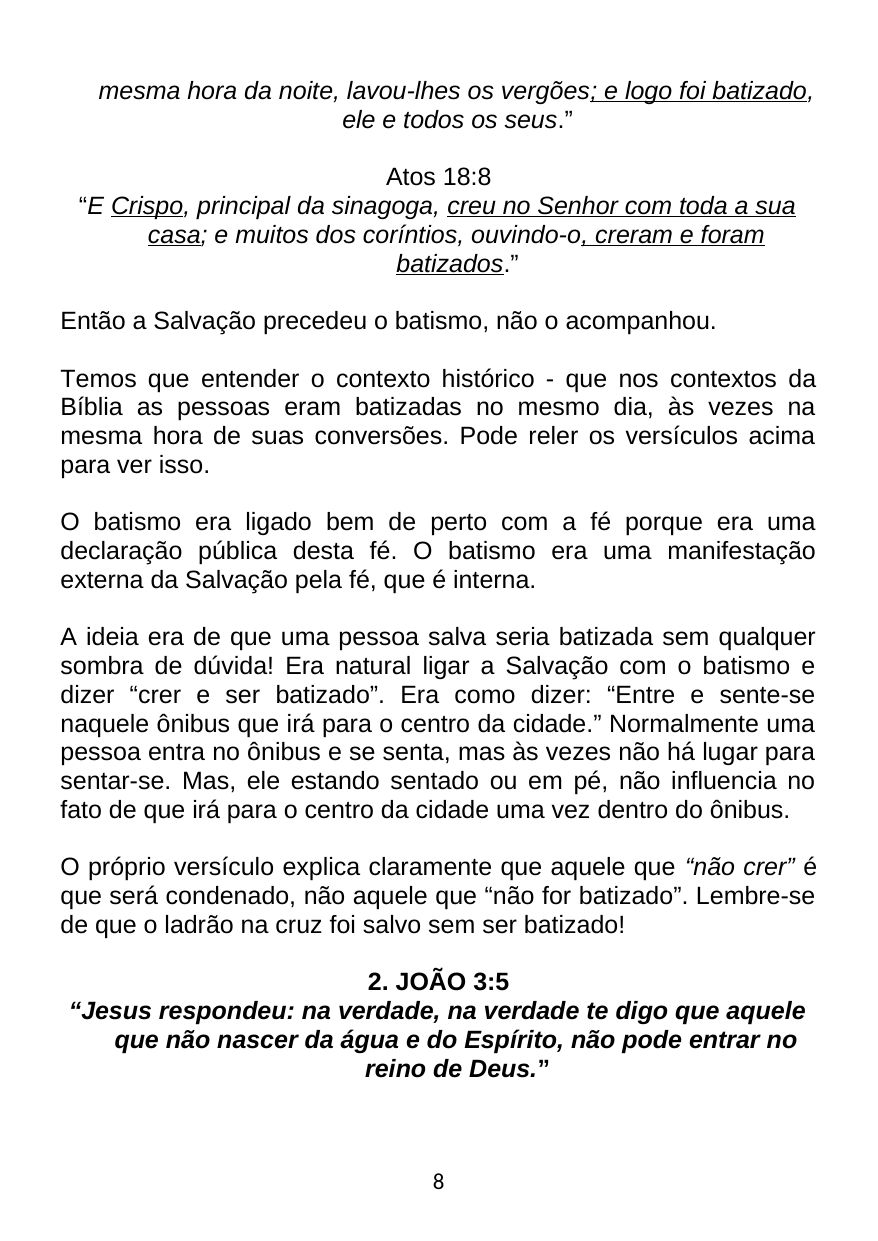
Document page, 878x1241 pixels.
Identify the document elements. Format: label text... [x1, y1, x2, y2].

text Temos que entender o contexto histórico - que nos contextos da Bíblia as pessoas eram batizadas no mesmo dia, às vezes na mesma hora de suas conversões. Pode reler os versículos acima para ver isso. [60, 364, 817, 479]
text Então a Salvação precedeu o batismo, não o acompanhou. [60, 306, 817, 335]
text 2. JOÃO 3:5 [60, 967, 817, 996]
text O batismo era ligado bem de perto com a fé porque era uma declaração pública desta fé. O batismo era uma manifestação externa da Salvação pela fé, que é interna. [60, 507, 817, 594]
text “E Crispo, principal da sinagoga, creu no Senhor com toda a sua casa; e muitos dos coríntios, ouvindo-o, creram e foram batizados.” [60, 191, 817, 277]
text “Jesus respondeu: na verdade, na verdade te digo que aquele que não nascer da água e do Espírito, não pode entrar no reino de Deus.” [60, 996, 817, 1082]
text O próprio versículo explica claramente que aquele que “não crer” é que será condenado, não aquele que “não for batizado”. Lembre-se de que o ladrão na cruz foi salvo sem ser batizado! [60, 852, 817, 939]
text Atos 18:8 [60, 162, 817, 191]
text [60, 76, 817, 134]
text A ideia era de que uma pessoa salva seria batizada sem qualquer sombra de dúvida! Era natural ligar a Salvação com o batismo e dizer “crer e ser batizado”. Era como dizer: “Entre e sente-se naquele ônibus que irá para o centro da cidade.” Normalmente uma pessoa entra no ônibus e se senta, mas às vezes não há lugar para sentar-se. Mas, ele estando sentado ou em pé, não influencia no fato de que irá para o centro da cidade uma vez dentro do ônibus. [60, 622, 817, 824]
